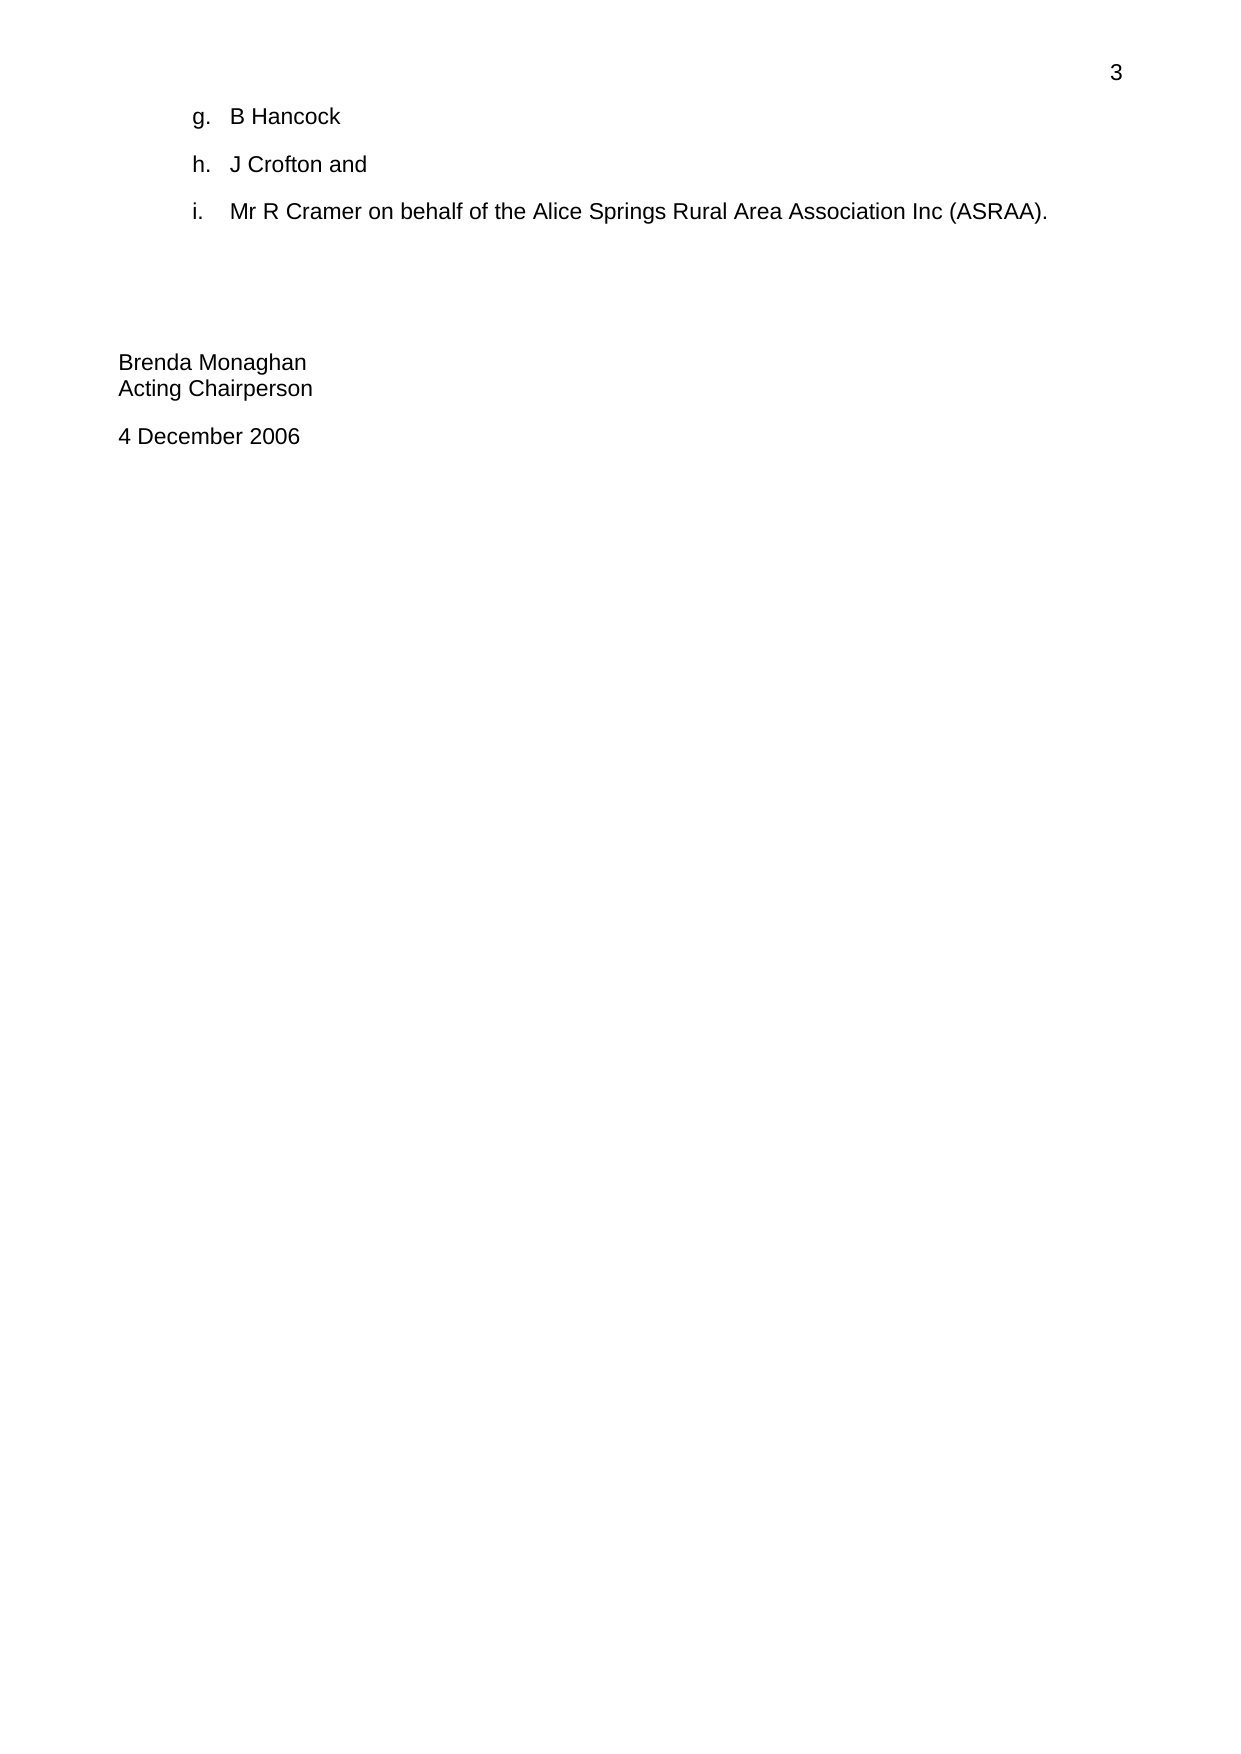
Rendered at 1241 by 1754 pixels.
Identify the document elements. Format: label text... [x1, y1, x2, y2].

list B Hancock [192, 103, 1122, 130]
text 4 December 2006 [118, 423, 1122, 449]
list Mr R Cramer on behalf of the Alice Springs Rural Area Association Inc (ASRAA). [192, 198, 1122, 224]
list J Crofton and [192, 151, 1122, 177]
text Brenda Monaghan Acting Chairperson [118, 349, 1122, 402]
